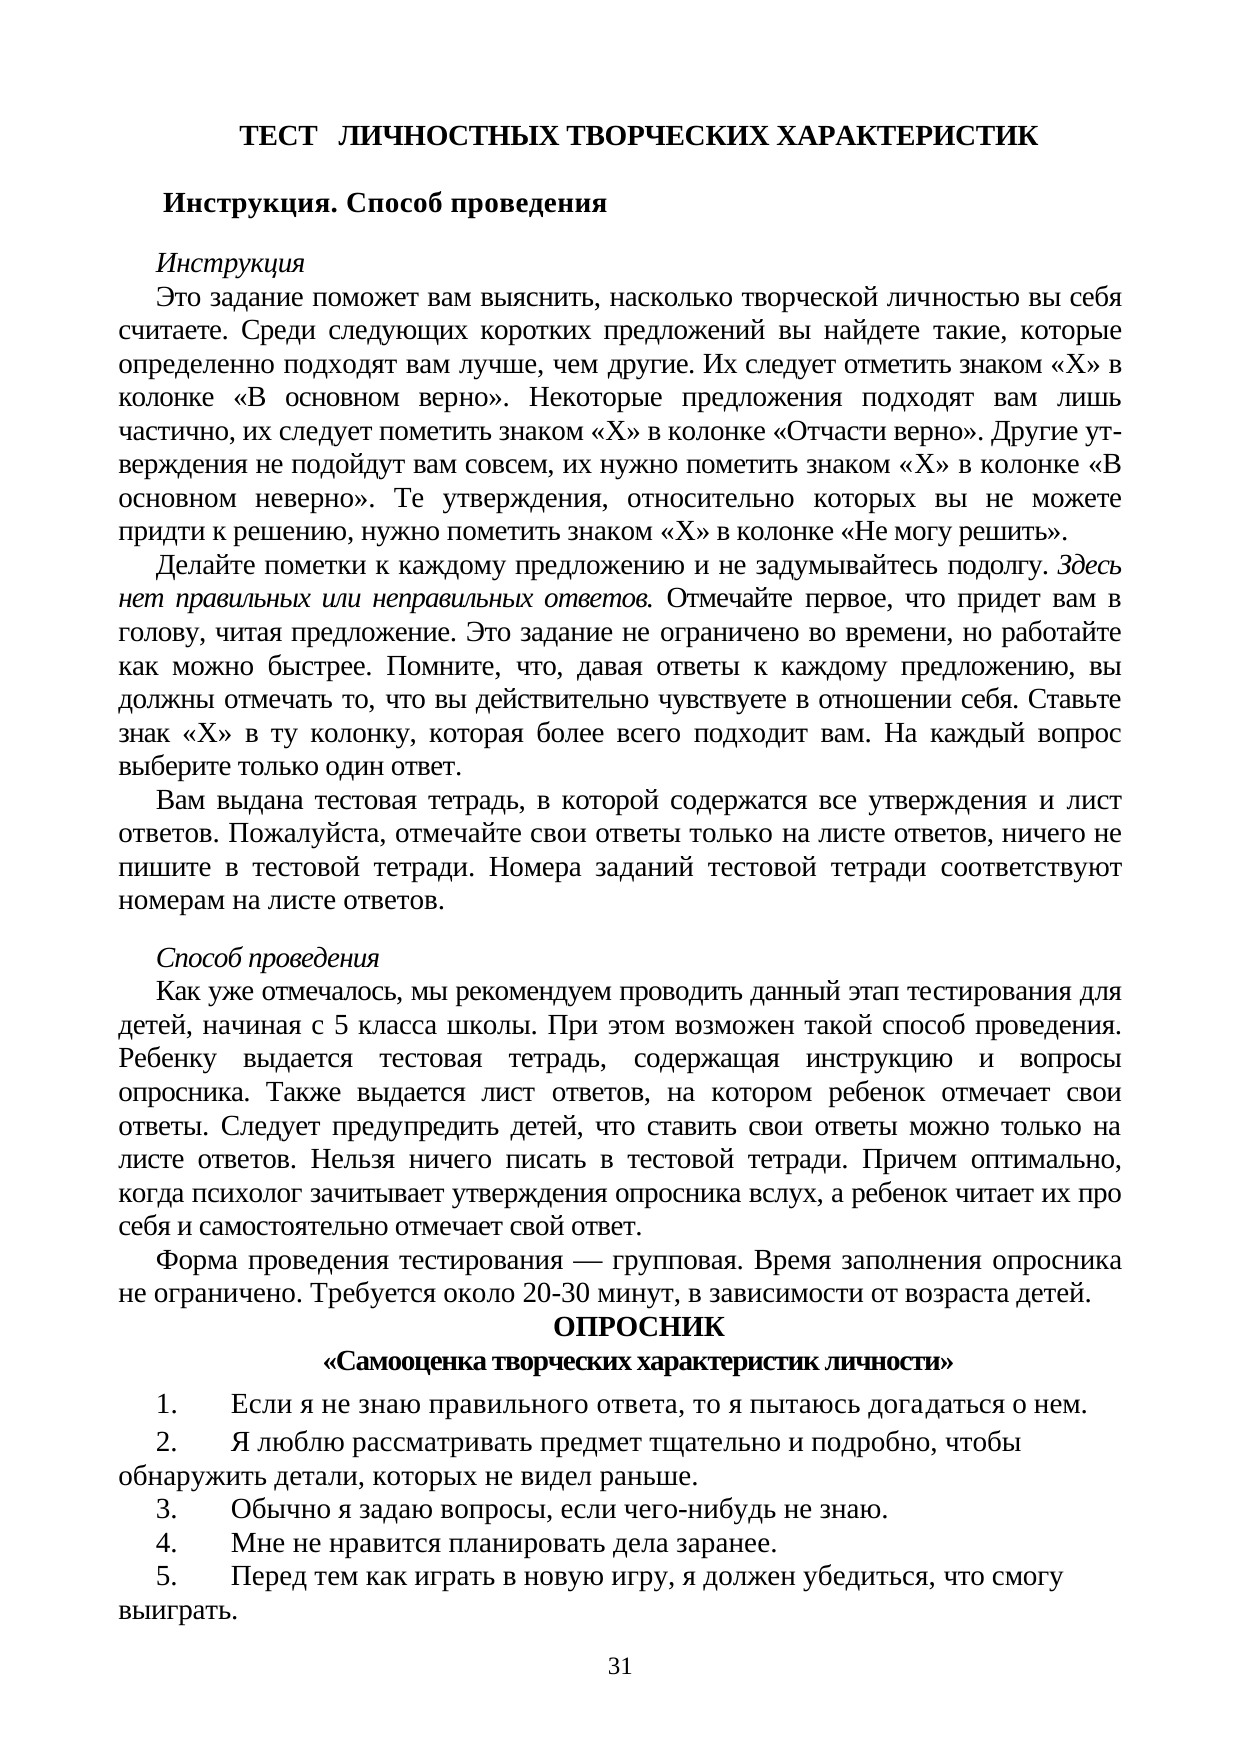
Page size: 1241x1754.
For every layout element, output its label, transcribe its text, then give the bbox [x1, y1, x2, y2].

list Если я не знаю правильного ответа, то я пытаюсь догадаться о нем. [118, 1386, 1122, 1419]
text Инструкция [118, 245, 1122, 279]
text Делайте пометки к каждому предложению и не задумывайтесь подолгу. Здесь нет правильных или неправильных ответов. Отмечайте первое, что придет вам в голову, читая предложение. Это задание не ограничено во времени, но работайте как можно быстрее. Помните, что, давая ответы к каждому предложению, вы должны отмечать то, что вы действительно чувствуете в отношении себя. Ставьте знак «X» в ту колонку, которая более всего подходит вам. На каждый вопрос выберите только один ответ. [118, 547, 1122, 782]
text Инструкция. Способ проведения [118, 185, 1122, 219]
text Вам выдана тестовая тетрадь, в которой содержатся все утверждения и лист ответов. Пожалуйста, отмечайте свои ответы только на листе ответов, ничего не пишите в тестовой тетради. Номера заданий тестовой тетради соответствуют номерам на листе ответов. [118, 782, 1122, 916]
text ТЕСТ ЛИЧНОСТНЫХ ТВОРЧЕСКИХ ХАРАКТЕРИСТИК [118, 118, 1122, 152]
list Я люблю рассматривать предмет тщательно и подробно, чтобы обнаружить детали, которых не видел раньше. [118, 1424, 1122, 1491]
text Форма проведения тестирования — групповая. Время заполнения опросника не ограничено. Требуется около 20-30 минут, в зависимости от возраста детей. [118, 1242, 1122, 1309]
text Способ проведения [118, 940, 1122, 973]
text Как уже отмечалось, мы рекомендуем проводить данный этап тестирования для детей, начиная с 5 класса школы. При этом возможен такой способ проведения. Ребенку выдается тестовая тетрадь, содержащая инструкцию и вопросы опросника. Также выдается лист ответов, на котором ребенок отмечает свои ответы. Следует предупредить детей, что ставить свои ответы можно только на листе ответов. Нельзя ничего писать в тестовой тетради. Причем оптимально, когда психолог зачитывает утверждения опросника вслух, а ребенок читает их про себя и самостоятельно отмечает свой ответ. [118, 973, 1122, 1242]
list Перед тем как играть в новую игру, я должен убедиться, что смогу выиграть. [118, 1558, 1122, 1625]
text Это задание поможет вам выяснить, насколько творческой личностью вы себя считаете. Среди следующих коротких предложений вы найдете такие, которые определенно подходят вам лучше, чем другие. Их следует отметить знаком «X» в колонке «В основном верно». Некоторые предложения подходят вам лишь частично, их следует пометить знаком «X» в колонке «Отчасти верно». Другие утверждения не подойдут вам совсем, их нужно пометить знаком «X» в колонке «В основном неверно». Те утверждения, относительно которых вы не можете придти к решению, нужно пометить знаком «X» в колонке «Не могу решить». [118, 279, 1122, 547]
text ОПРОСНИК [118, 1309, 1122, 1342]
text «Самооценка творческих характеристик личности» [118, 1343, 1122, 1377]
list Мне не нравится планировать дела заранее. [118, 1525, 1122, 1558]
list Обычно я задаю вопросы, если чего-нибудь не знаю. [118, 1491, 1122, 1525]
